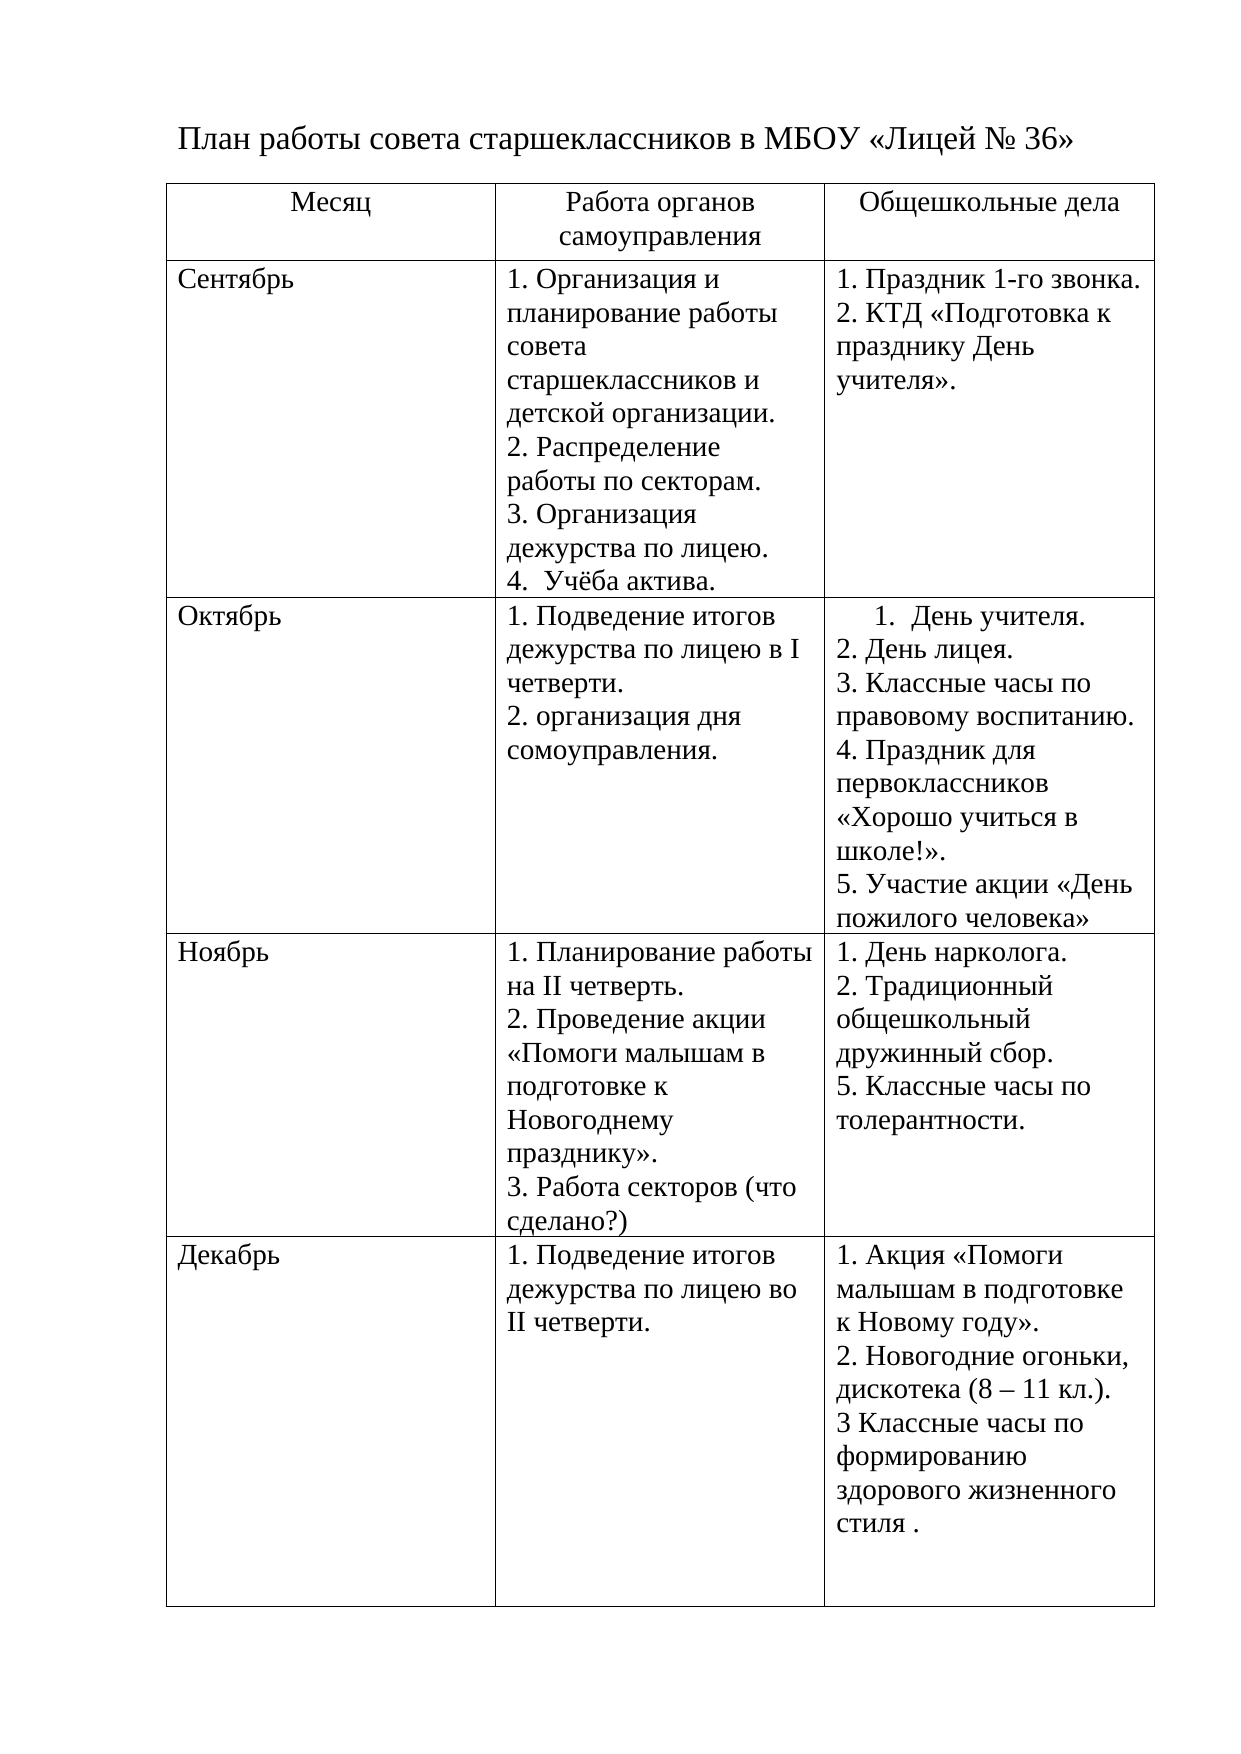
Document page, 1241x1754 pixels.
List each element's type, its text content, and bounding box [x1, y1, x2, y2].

table_cell Декабрь [167, 1237, 495, 1606]
table_cell 1. Акция «Помоги малышам в подготовке к Новому году». 2. Новогодние огоньки, дискотека (8 – 11 кл.). 3 Классные часы по формированию здорового жизненного стиля . [825, 1237, 1154, 1606]
table_cell 1. Планирование работы на II четверть. 2. Проведение акции «Помоги малышам в подготовке к Новогоднему празднику». 3. Работа секторов (что сделано?) [496, 934, 824, 1236]
table_header Общешкольные дела [825, 184, 1154, 260]
table_cell Ноябрь [167, 934, 495, 1236]
table_cell 1. День нарколога. 2. Традиционный общешкольный дружинный сбор. 5. Классные часы по толерантности. [825, 934, 1154, 1236]
table_header Работа органов самоуправления [496, 184, 824, 260]
table_cell 1. Подведение итогов дежурства по лицею во II четверти. [496, 1237, 824, 1606]
table_cell Октябрь [167, 598, 495, 933]
text План работы совета старшеклассников в МБОУ «Лицей № 36» [177, 118, 1152, 156]
table_cell 1. Подведение итогов дежурства по лицею в I четверти. 2. организация дня сомоуправления. [496, 598, 824, 933]
table_cell 1. Праздник 1-го звонка. 2. КТД «Подготовка к празднику День учителя». [825, 261, 1154, 597]
table_header Месяц [167, 184, 495, 260]
table_cell Сентябрь [167, 261, 495, 597]
table_cell День учителя. 2. День лицея. 3. Классные часы по правовому воспитанию. 4. Праздник для первоклассников «Хорошо учиться в школе!». 5. Участие акции «День пожилого человека» [825, 598, 1154, 933]
table_cell 1. Организация и планирование работы совета старшеклассников и детской организации. 2. Распределение работы по секторам. 3. Организация дежурства по лицею. 4. Учёба актива. [496, 261, 824, 597]
